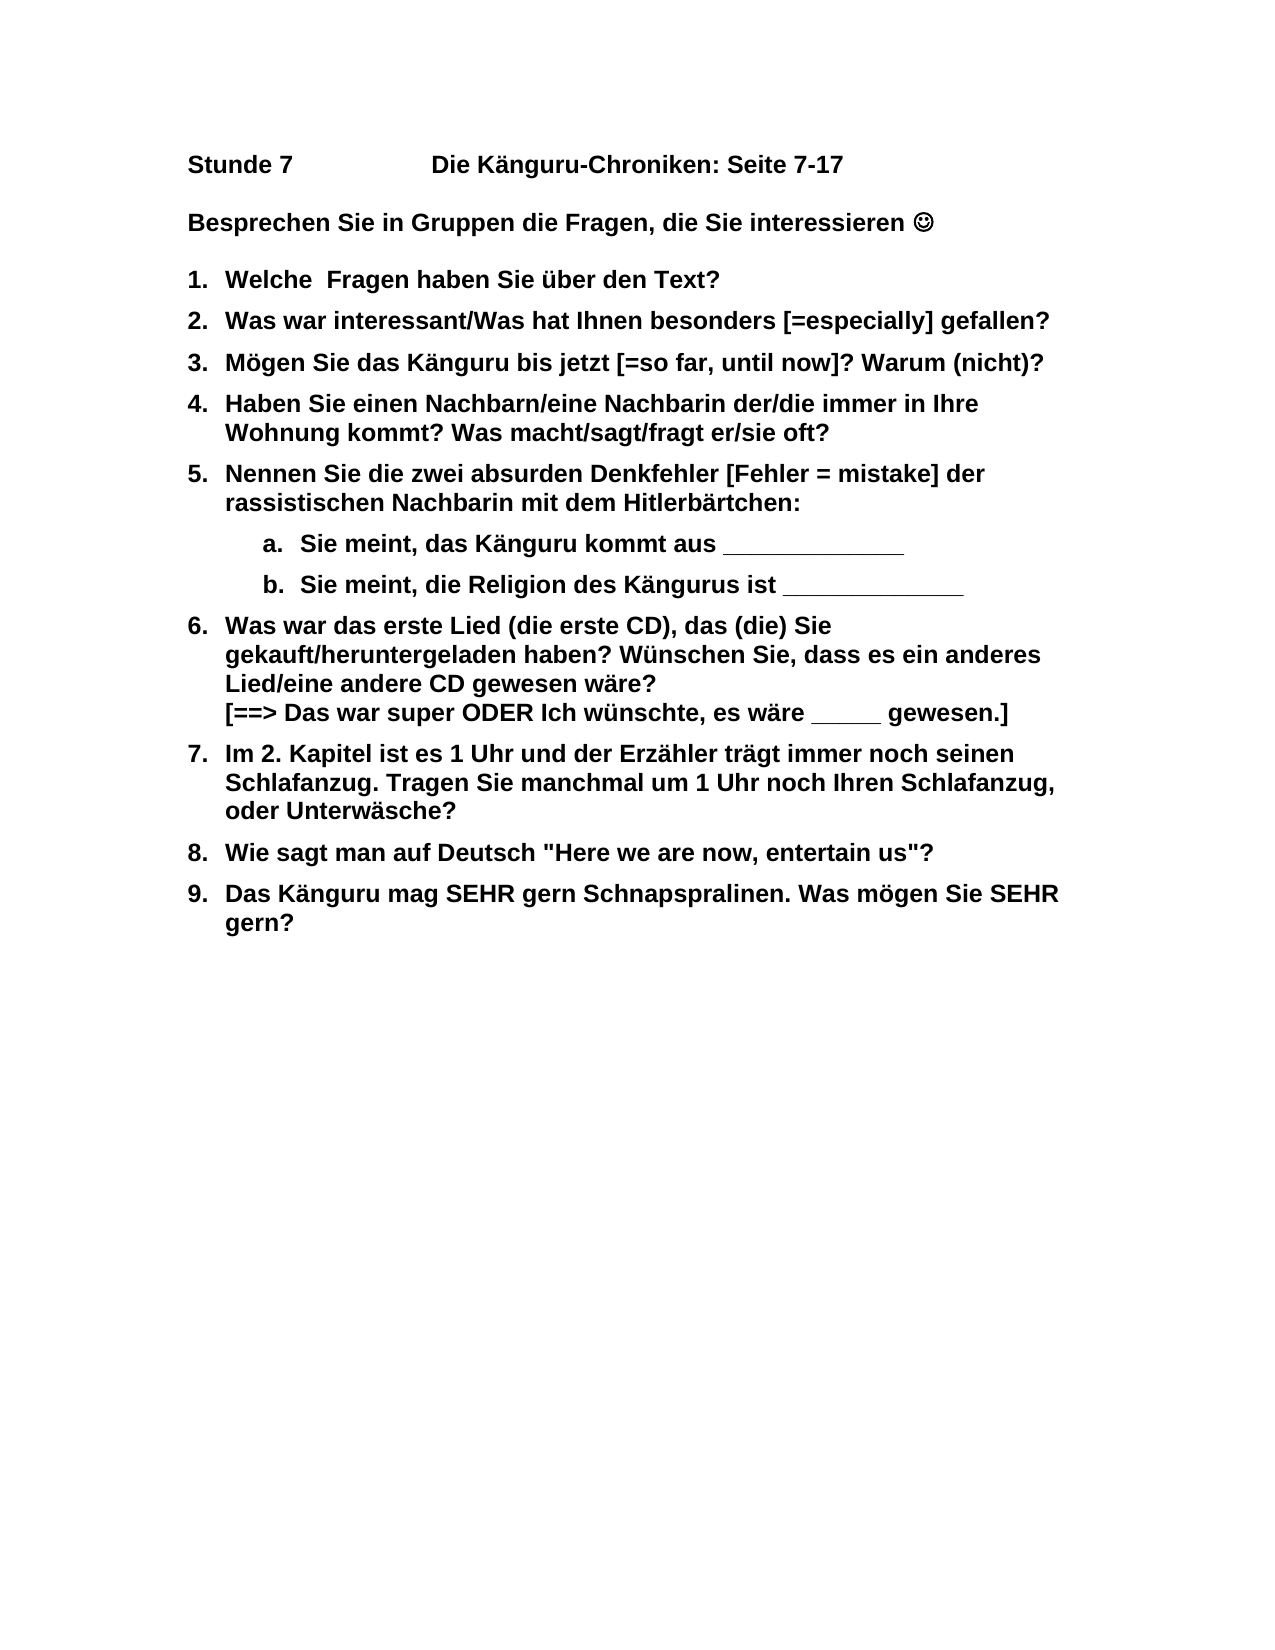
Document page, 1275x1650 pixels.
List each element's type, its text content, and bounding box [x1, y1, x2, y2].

list Haben Sie einen Nachbarn/eine Nachbarin der/die immer in Ihre Wohnung kommt? Was macht/sagt/fragt er/sie oft? [187, 389, 1087, 446]
text Stunde 7 Die Känguru-Chroniken: Seite 7-17 [187, 150, 1087, 179]
list Welche Fragen haben Sie über den Text? [187, 265, 1087, 294]
list Das Känguru mag SEHR gern Schnapspralinen. Was mögen Sie SEHR gern? [187, 879, 1087, 936]
list Was war das erste Lied (die erste CD), das (die) Sie gekauft/heruntergeladen haben? Wünschen Sie, dass es ein anderes Lied/eine andere CD gewesen wäre? [==> Das war super ODER Ich wünschte, es wäre _____ gewesen.] [187, 611, 1087, 726]
list Wie sagt man auf Deutsch "Here we are now, entertain us"? [187, 838, 1087, 866]
text Besprechen Sie in Gruppen die Fragen, die Sie interessieren [187, 207, 1087, 236]
list Sie meint, die Religion des Kängurus ist _____________ [262, 570, 1087, 599]
list Im 2. Kapitel ist es 1 Uhr und der Erzähler trägt immer noch seinen Schlafanzug. Tragen Sie manchmal um 1 Uhr noch Ihren Schlafanzug, oder Unterwäsche? [187, 739, 1087, 825]
list Sie meint, das Känguru kommt aus _____________ [262, 529, 1087, 558]
list Nennen Sie die zwei absurden Denkfehler [Fehler = mistake] der rassistischen Nachbarin mit dem Hitlerbärtchen: [187, 459, 1087, 516]
list Mögen Sie das Känguru bis jetzt [=so far, until now]? Warum (nicht)? [187, 348, 1087, 376]
list Was war interessant/Was hat Ihnen besonders [=especially] gefallen? [187, 306, 1087, 335]
